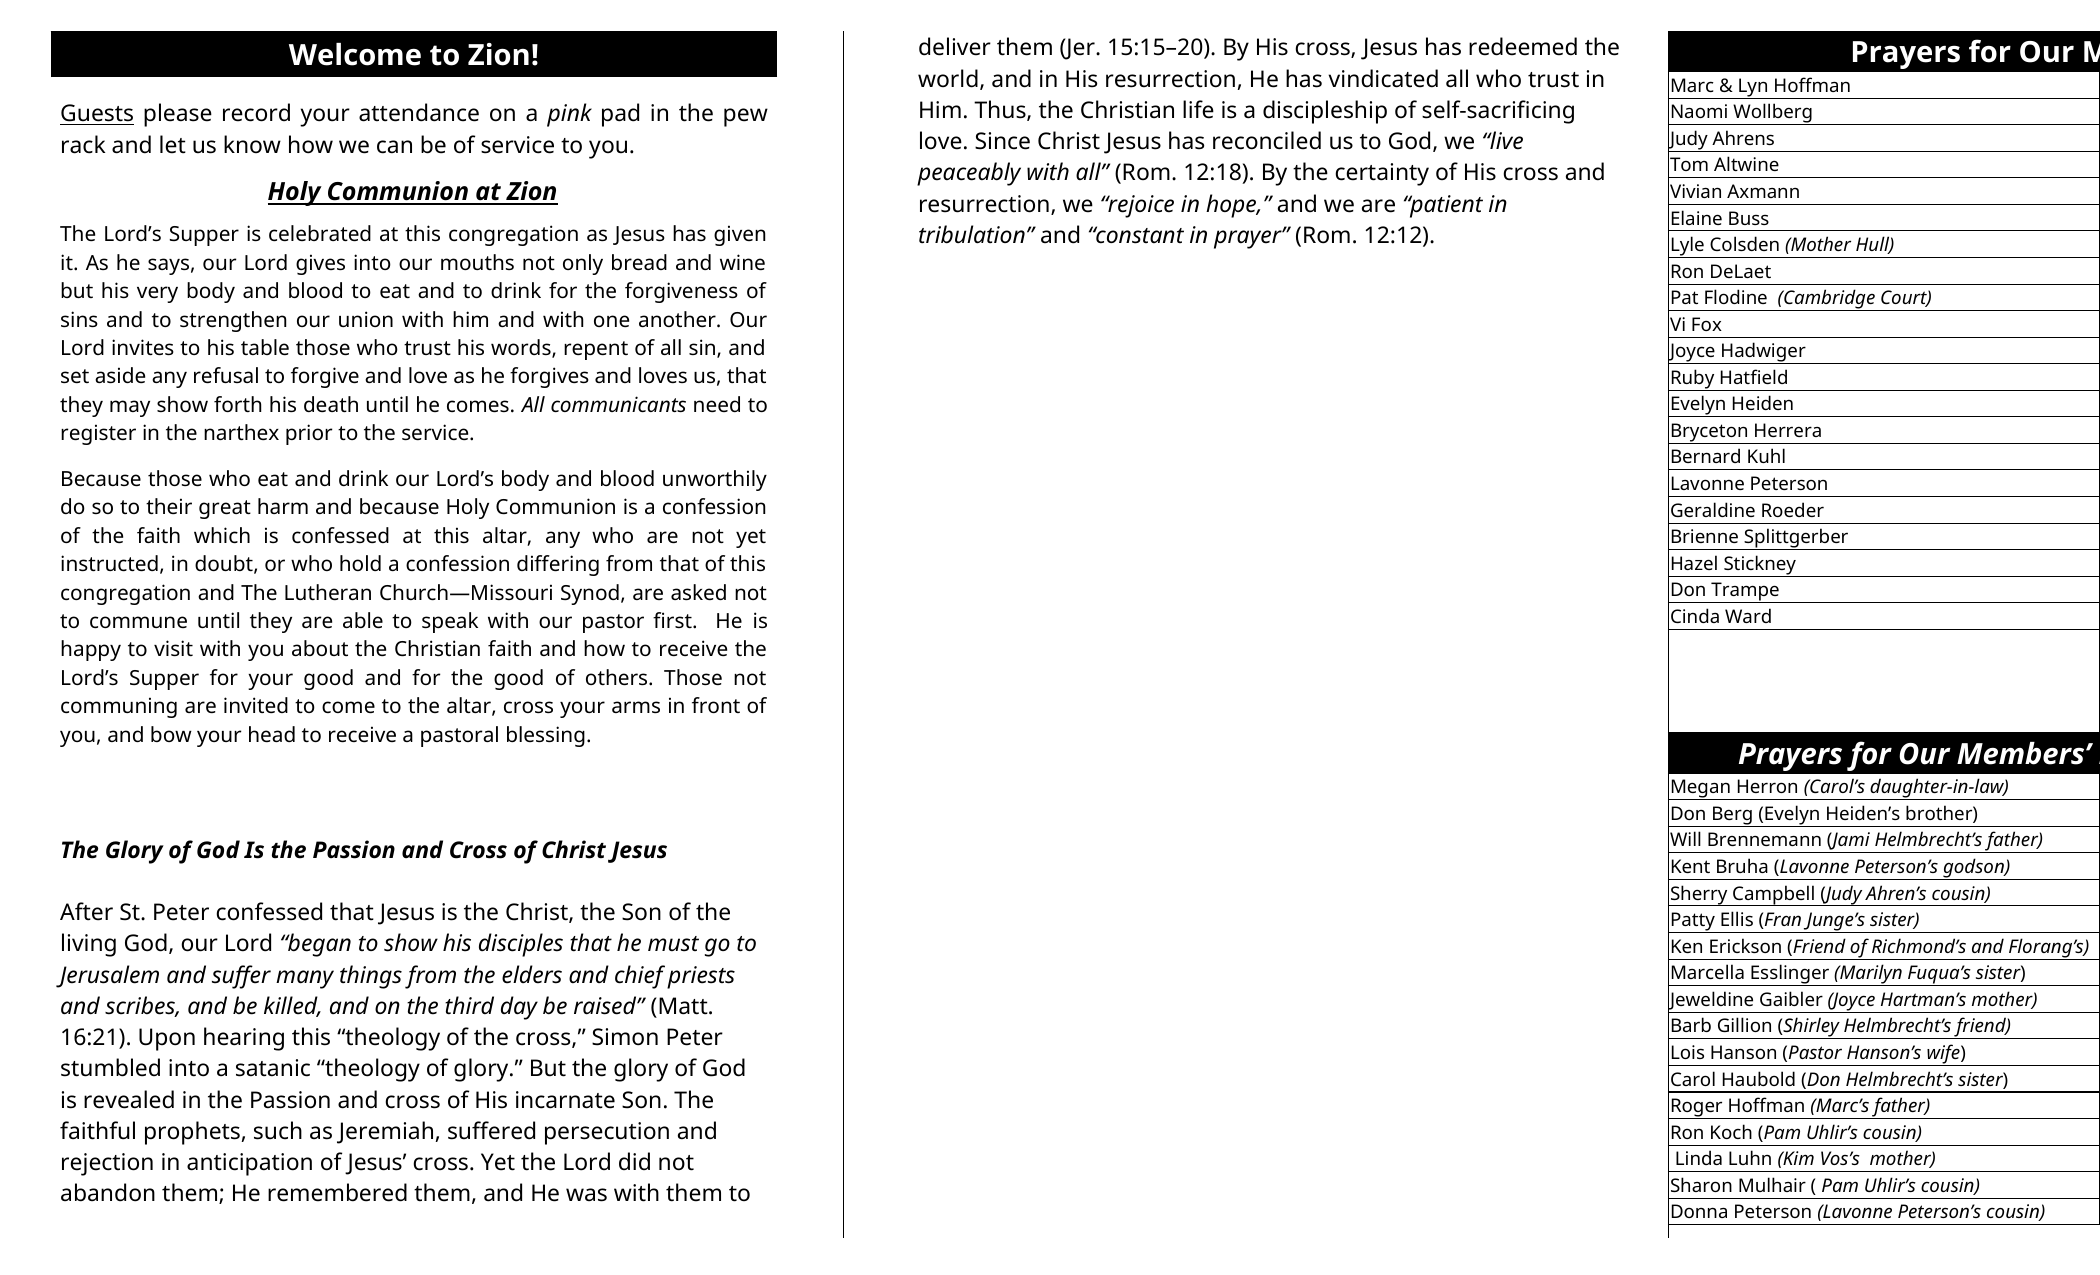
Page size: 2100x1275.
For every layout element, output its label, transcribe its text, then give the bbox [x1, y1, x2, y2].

table_cell Kent Bruha (Lavonne Peterson’s godson) [1669, 853, 2099, 879]
table_cell Carol Haubold (Don Helmbrecht’s sister) [1669, 1066, 2099, 1091]
table_cell Naomi Wollberg [1669, 99, 2099, 124]
table_cell Ron DeLaet [1669, 258, 2099, 283]
text Because those who eat and drink our Lord’s body and blood unworthily do so to their great harm and because Holy Communion is a confession of the faith which is confessed at this altar, any who are not yet instructed, in doubt, or who hold a confession differing from that of this congregation and The Lutheran Church—Missouri Synod, are asked not to commune until they are able to speak with our pastor first. He is happy to visit with you about the Christian faith and how to receive the Lord’s Supper for your good and for the good of others. Those not communing are invited to come to the altar, cross your arms in front of you, and bow your head to receive a pastoral blessing. [60, 464, 768, 748]
table_cell Barb Gillion (Shirley Helmbrecht’s friend) [1669, 1013, 2099, 1038]
table_cell Cinda Ward [1669, 603, 2099, 629]
table_cell Pat Flodine (Cambridge Court) [1669, 285, 2099, 310]
table_cell Bernard Kuhl [1669, 444, 2099, 469]
table_header Prayers for Our Members [1669, 31, 2100, 71]
table_cell Prayers for Our Members’ Family & Friends [1669, 733, 2099, 773]
table_cell Tom Altwine [1669, 152, 2099, 177]
table_cell Ruby Hatfield [1669, 364, 2099, 390]
table_cell Sherry Campbell (Judy Ahren’s cousin) [1669, 880, 2099, 905]
table_cell Jeweldine Gaibler (Joyce Hartman’s mother) [1669, 986, 2099, 1012]
text After St. Peter confessed that Jesus is the Christ, the Son of the living God, our Lord “began to show his disciples that he must go to Jerusalem and suffer many things from the elders and chief priests and scribes, and be killed, and on the third day be raised” (Matt. 16:21). Upon hearing this “theology of the cross,” Simon Peter stumbled into a satanic “theology of glory.” But the glory of God is revealed in the Passion and cross of His incarnate Son. The faithful prophets, such as Jeremiah, suffered persecution and rejection in anticipation of Jesus’ cross. Yet the Lord did not abandon them; He remembered them, and He was with them to deliver them (Jer. 15:15–20). By His cross, Jesus has redeemed the world, and in His resurrection, He has vindicated all who trust in Him. Thus, the Christian life is a discipleship of self-sacrificing love. Since Christ Jesus has reconciled us to God, we “live peaceably with all” (Rom. 12:18). By the certainty of His cross and resurrection, we “rejoice in hope,” and we are “patient in tribulation” and “constant in prayer” (Rom. 12:12). [918, 31, 1630, 250]
table_cell Elaine Buss [1669, 205, 2099, 230]
text The Lord’s Supper is celebrated at this congregation as Jesus has given it. As he says, our Lord gives into our mouths not only bread and wine but his very body and blood to eat and to drink for the forgiveness of sins and to strengthen our union with him and with one another. Our Lord invites to his table those who trust his words, repent of all sin, and set aside any refusal to forgive and love as he forgives and loves us, that they may show forth his death until he comes. All communicants need to register in the narthex prior to the service. [60, 219, 768, 447]
table_cell Judy Ahrens [1669, 125, 2099, 151]
table_cell Sharon Mulhair ( Pam Uhlir’s cousin) [1669, 1172, 2099, 1198]
table_cell Brienne Splittgerber [1669, 524, 2099, 549]
table_cell Lyle Colsden (Mother Hull) [1669, 231, 2099, 257]
table_cell Megan Herron (Carol’s daughter-in-law) [1669, 774, 2099, 799]
table_cell Marcella Esslinger (Marilyn Fuqua’s sister) [1669, 960, 2099, 985]
table_cell Joyce Hadwiger [1669, 338, 2099, 363]
table_cell Lavonne Peterson [1669, 470, 2099, 496]
text The Glory of God Is the Passion and Cross of Christ Jesus [60, 834, 768, 865]
text Welcome to Zion! [52, 32, 776, 76]
table_cell Don Berg (Evelyn Heiden’s brother) [1669, 800, 2099, 826]
table_cell Patty Ellis (Fran Junge’s sister) [1669, 906, 2099, 932]
table_cell Donna Peterson (Lavonne Peterson’s cousin) [1669, 1199, 2099, 1224]
table_cell Linda Luhn (Kim Vos’s mother) [1669, 1146, 2099, 1171]
table_cell Don Trampe [1669, 577, 2099, 602]
table_cell Bryceton Herrera [1669, 417, 2099, 443]
table_cell Roger Hoffman (Marc’s father) [1669, 1093, 2099, 1118]
text Holy Communion at Zion [60, 174, 768, 208]
text Guests please record your attendance on a pink pad in the pew rack and let us know how we can be of service to you. [60, 83, 768, 160]
table_cell [1669, 630, 2099, 732]
table_cell Ken Erickson (Friend of Richmond’s and Florang’s) [1669, 933, 2099, 958]
table_cell Hazel Stickney [1669, 550, 2099, 576]
table_cell Lois Hanson (Pastor Hanson’s wife) [1669, 1039, 2099, 1065]
table_cell Geraldine Roeder [1669, 497, 2099, 522]
table_cell Vivian Axmann [1669, 178, 2099, 204]
table_cell Vi Fox [1669, 311, 2099, 337]
table_cell Ron Koch (Pam Uhlir’s cousin) [1669, 1119, 2099, 1144]
table_cell Marc & Lyn Hoffman [1669, 72, 2099, 97]
table_cell Evelyn Heiden [1669, 391, 2099, 416]
table_cell Will Brennemann (Jami Helmbrecht’s father) [1669, 827, 2099, 852]
text After St. Peter confessed that Jesus is the Christ, the Son of the living God, our Lord “began to show his disciples that he must go to Jerusalem and suffer many things from the elders and chief priests and scribes, and be killed, and on the third day be raised” (Matt. 16:21). Upon hearing this “theology of the cross,” Simon Peter stumbled into a satanic “theology of glory.” But the glory of God is revealed in the Passion and cross of His incarnate Son. The faithful prophets, such as Jeremiah, suffered persecution and rejection in anticipation of Jesus’ cross. Yet the Lord did not abandon them; He remembered them, and He was with them to deliver them (Jer. 15:15–20). By His cross, Jesus has redeemed the world, and in His resurrection, He has vindicated all who trust in Him. Thus, the Christian life is a discipleship of self-sacrificing love. Since Christ Jesus has reconciled us to God, we “live peaceably with all” (Rom. 12:18). By the certainty of His cross and resurrection, we “rejoice in hope,” and we are “patient in tribulation” and “constant in prayer” (Rom. 12:12). [60, 896, 768, 1209]
